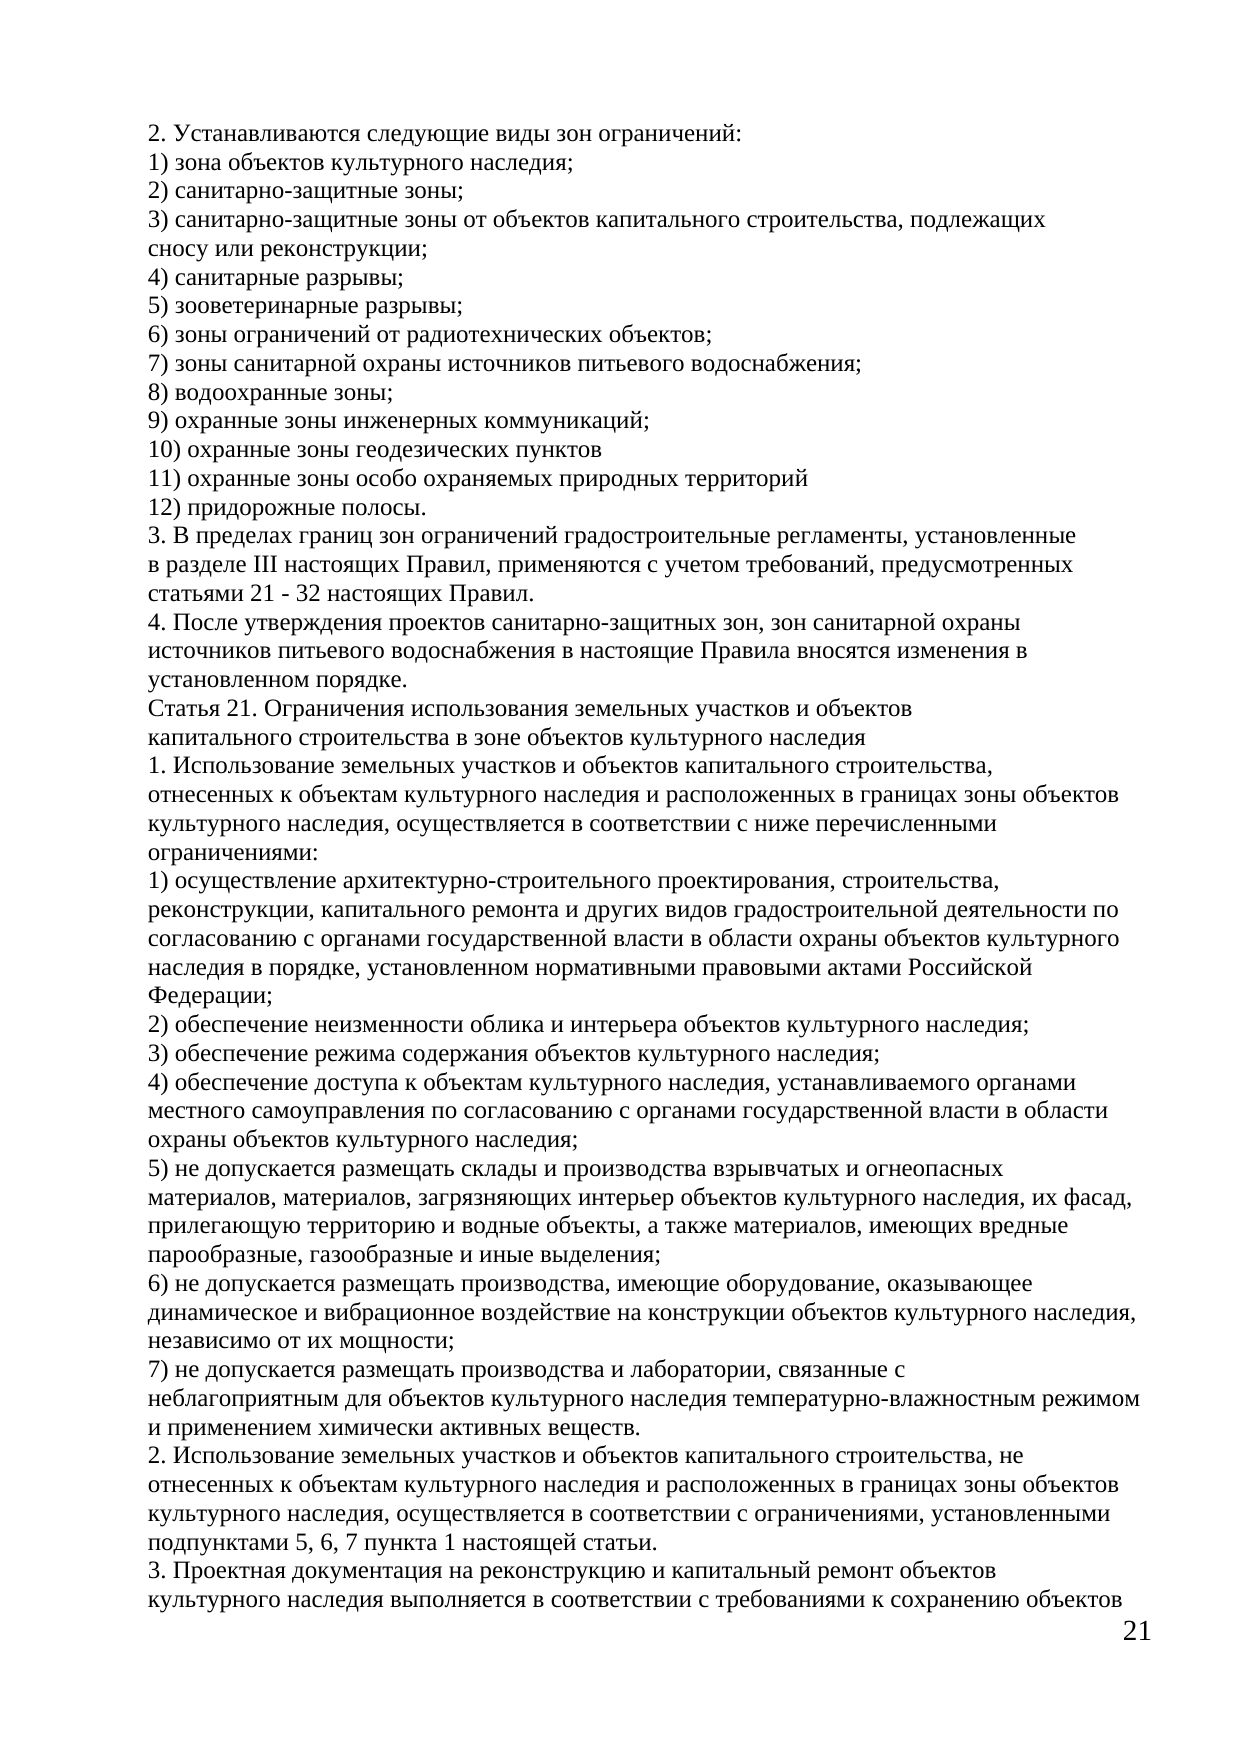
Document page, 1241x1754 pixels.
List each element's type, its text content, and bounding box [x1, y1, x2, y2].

text 7) не допускается размещать производства и лаборатории, связанные с [148, 1354, 1152, 1383]
text 4. После утверждения проектов санитарно-защитных зон, зон санитарной охраны [148, 607, 1152, 636]
text 3. В пределах границ зон ограничений градостроительные регламенты, установленные [148, 521, 1152, 549]
text 10) охранные зоны геодезических пунктов [148, 434, 1152, 463]
text материалов, материалов, загрязняющих интерьер объектов культурного наследия, их фасад, [148, 1182, 1152, 1211]
text наследия в порядке, установленном нормативными правовыми актами Российской [148, 952, 1152, 981]
text отнесенных к объектам культурного наследия и расположенных в границах зоны объектов [148, 779, 1152, 808]
text реконструкции, капитального ремонта и других видов градостроительной деятельности по [148, 894, 1152, 923]
text культурного наследия, осуществляется в соответствии с ниже перечисленными [148, 808, 1152, 837]
text 5) не допускается размещать склады и производства взрывчатых и огнеопасных [148, 1153, 1152, 1182]
text 3. Проектная документация на реконструкцию и капитальный ремонт объектов [148, 1556, 1152, 1584]
text культурного наследия, осуществляется в соответствии с ограничениями, установленными [148, 1498, 1152, 1527]
text 4) обеспечение доступа к объектам культурного наследия, устанавливаемого органами [148, 1067, 1152, 1096]
text сносу или реконструкции; [148, 233, 1152, 262]
text 1. Использование земельных участков и объектов капитального строительства, [148, 751, 1152, 779]
text культурного наследия выполняется в соответствии с требованиями к сохранению объектов [148, 1584, 1152, 1613]
text подпунктами 5, 6, 7 пункта 1 настоящей статьи. [148, 1527, 1152, 1556]
text отнесенных к объектам культурного наследия и расположенных в границах зоны объектов [148, 1469, 1152, 1498]
text капитального строительства в зоне объектов культурного наследия [148, 722, 1152, 751]
text 6) не допускается размещать производства, имеющие оборудование, оказывающее [148, 1268, 1152, 1297]
text прилегающую территорию и водные объекты, а также материалов, имеющих вредные [148, 1211, 1152, 1239]
text источников питьевого водоснабжения в настоящие Правила вносятся изменения в [148, 636, 1152, 664]
text независимо от их мощности; [148, 1326, 1152, 1354]
text 11) охранные зоны особо охраняемых природных территорий [148, 463, 1152, 492]
text охраны объектов культурного наследия; [148, 1124, 1152, 1153]
text в разделе III настоящих Правил, применяются с учетом требований, предусмотренных [148, 549, 1152, 578]
text 2) обеспечение неизменности облика и интерьера объектов культурного наследия; [148, 1009, 1152, 1038]
text 3) обеспечение режима содержания объектов культурного наследия; [148, 1038, 1152, 1067]
text неблагоприятным для объектов культурного наследия температурно-влажностным режимом [148, 1383, 1152, 1412]
text 2) санитарно-защитные зоны; [148, 176, 1152, 204]
text установленном порядке. [148, 664, 1152, 693]
text динамическое и вибрационное воздействие на конструкции объектов культурного наследия, [148, 1297, 1152, 1326]
text 3) санитарно-защитные зоны от объектов капитального строительства, подлежащих [148, 204, 1152, 233]
text 1) зона объектов культурного наследия; [148, 147, 1152, 176]
text 9) охранные зоны инженерных коммуникаций; [148, 406, 1152, 434]
text 4) санитарные разрывы; [148, 262, 1152, 291]
text и применением химически активных веществ. [148, 1412, 1152, 1441]
text Статья 21. Ограничения использования земельных участков и объектов [148, 693, 1152, 722]
text согласованию с органами государственной власти в области охраны объектов культурного [148, 923, 1152, 952]
text статьями 21 - 32 настоящих Правил. [148, 578, 1152, 607]
text парообразные, газообразные и иные выделения; [148, 1239, 1152, 1268]
text 6) зоны ограничений от радиотехнических объектов; [148, 319, 1152, 348]
text 12) придорожные полосы. [148, 492, 1152, 521]
text 1) осуществление архитектурно-строительного проектирования, строительства, [148, 866, 1152, 894]
text местного самоуправления по согласованию с органами государственной власти в области [148, 1096, 1152, 1124]
text ограничениями: [148, 837, 1152, 866]
text 5) зооветеринарные разрывы; [148, 291, 1152, 319]
text Федерации; [148, 981, 1152, 1009]
text 2. Устанавливаются следующие виды зон ограничений: [148, 118, 1152, 147]
text 7) зоны санитарной охраны источников питьевого водоснабжения; [148, 348, 1152, 377]
text 8) водоохранные зоны; [148, 377, 1152, 406]
text 2. Использование земельных участков и объектов капитального строительства, не [148, 1441, 1152, 1469]
